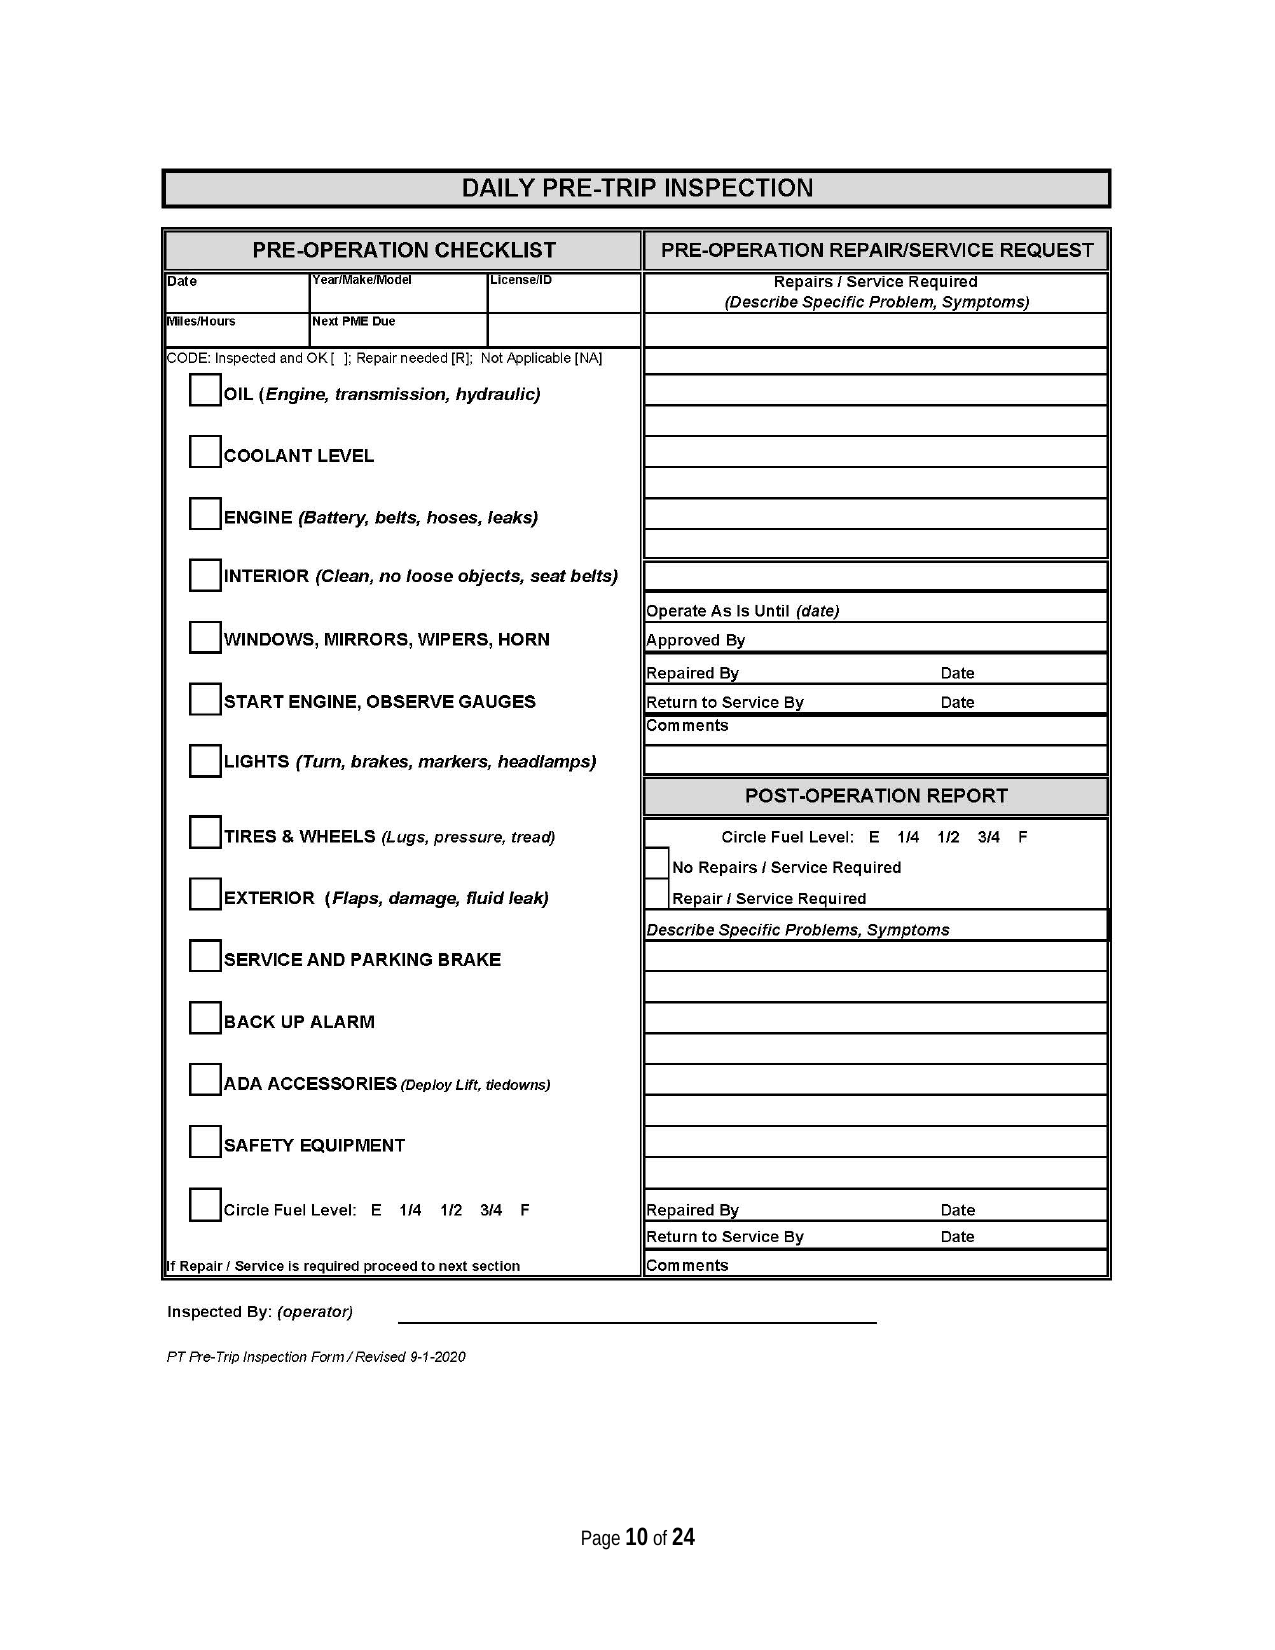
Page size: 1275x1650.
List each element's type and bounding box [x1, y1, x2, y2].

picture [97, 75, 1178, 1472]
